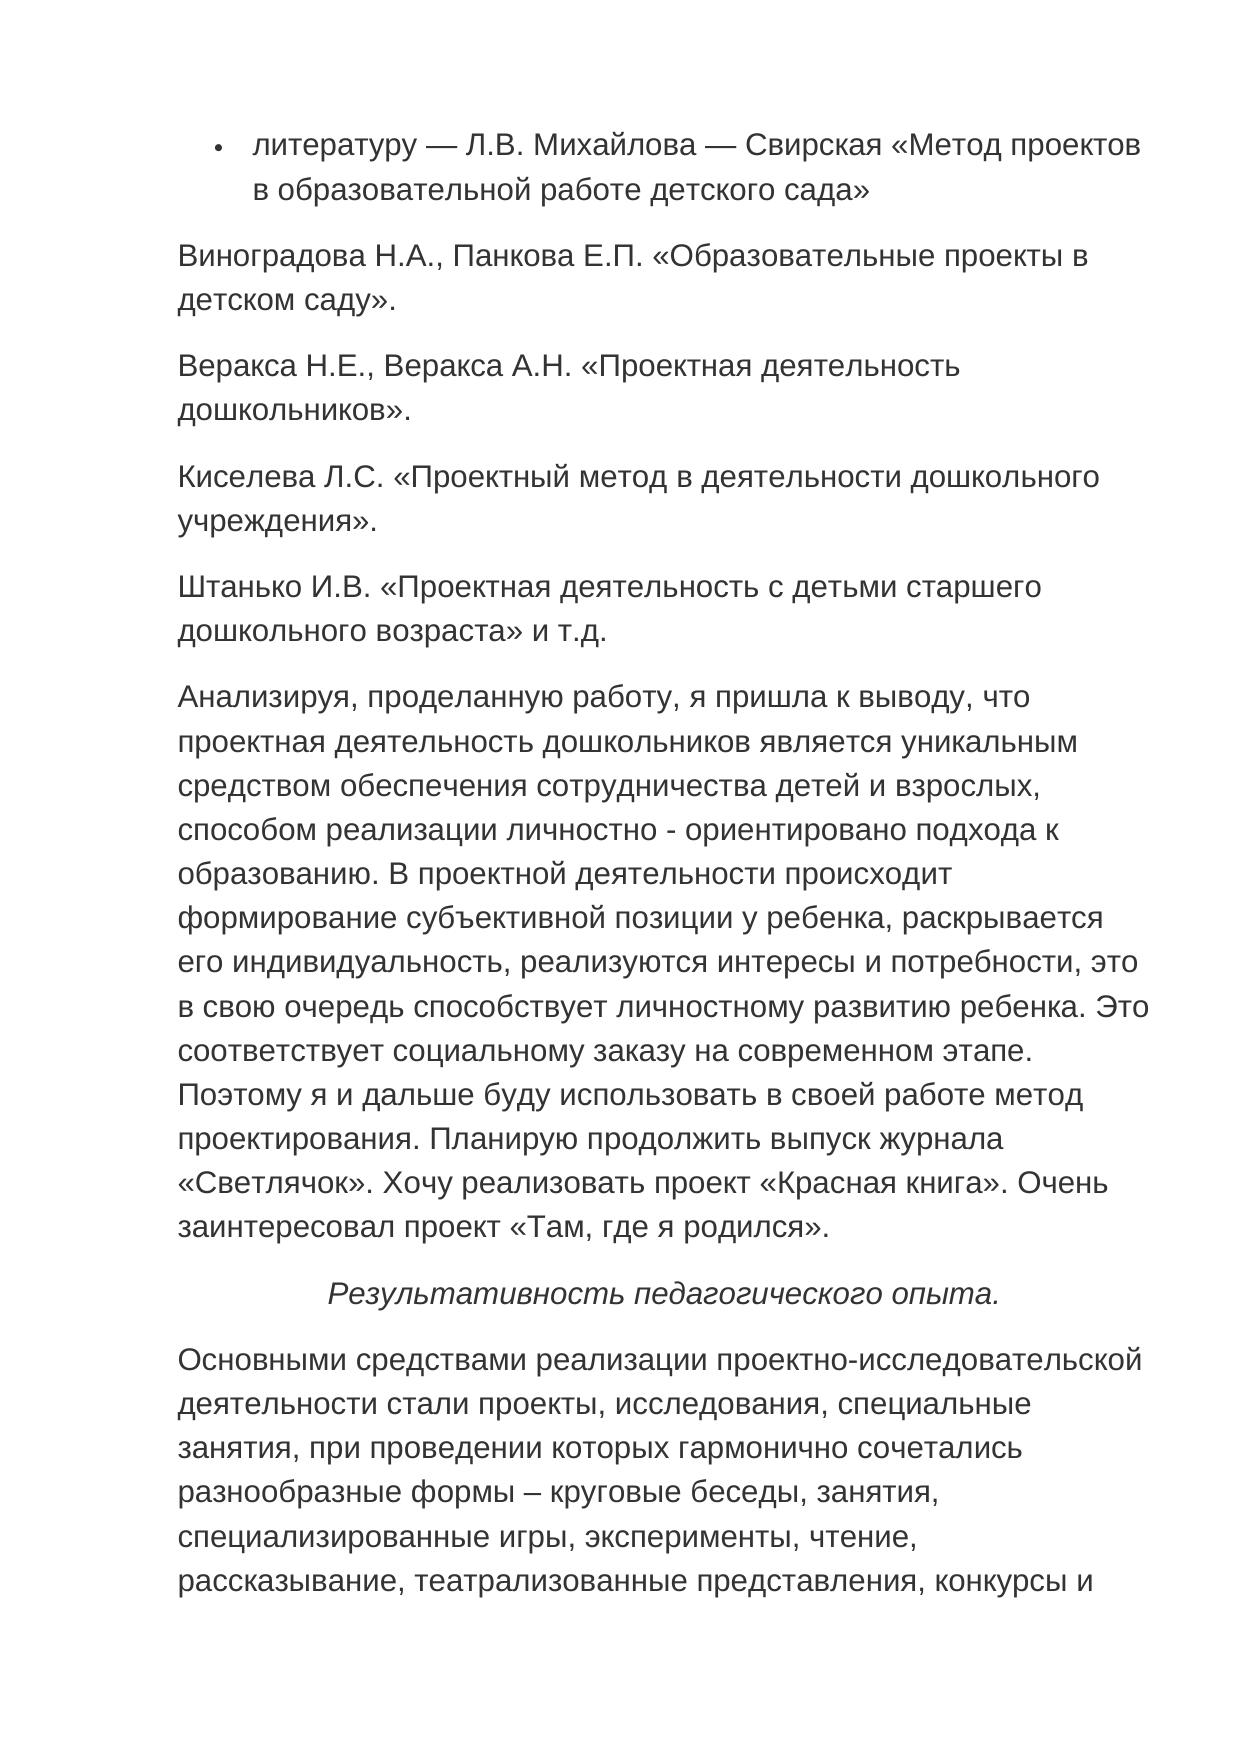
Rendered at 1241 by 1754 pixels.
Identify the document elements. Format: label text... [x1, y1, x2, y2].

text Результативность педагогического опыта. [177, 1266, 1152, 1311]
text Киселева Л.С. «Проектный метод в деятельности дошкольного учреждения». [177, 449, 1152, 538]
text Виноградова Н.А., Панкова Е.П. «Образовательные проекты в детском саду». [177, 228, 1152, 317]
list литературу — Л.В. Михайлова — Свирская «Метод проектов в образовательной работе детского сада» [215, 118, 1152, 206]
text Штанько И.В. «Проектная деятельность с детьми старшего дошкольного возраста» и т.д. [177, 560, 1152, 648]
text Анализируя, проделанную работу, я пришла к выводу, что проектная деятельность дошкольников является уникальным средством обеспечения сотрудничества детей и взрослых, способом реализации личностно - ориентировано подхода к образованию. В проектной деятельности происходит формирование субъективной позиции у ребенка, раскрывается его индивидуальность, реализуются интересы и потребности, это в свою очередь способствует личностному развитию ребенка. Это соответствует социальному заказу на современном этапе. Поэтому я и дальше буду использовать в своей работе метод проектирования. Планирую продолжить выпуск журнала «Светлячок». Хочу реализовать проект «Красная книга». Очень заинтересовал проект «Там, где я родился». [177, 670, 1152, 1244]
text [177, 1333, 1152, 1598]
text Веракса Н.Е., Веракса А.Н. «Проектная деятельность дошкольников». [177, 339, 1152, 427]
